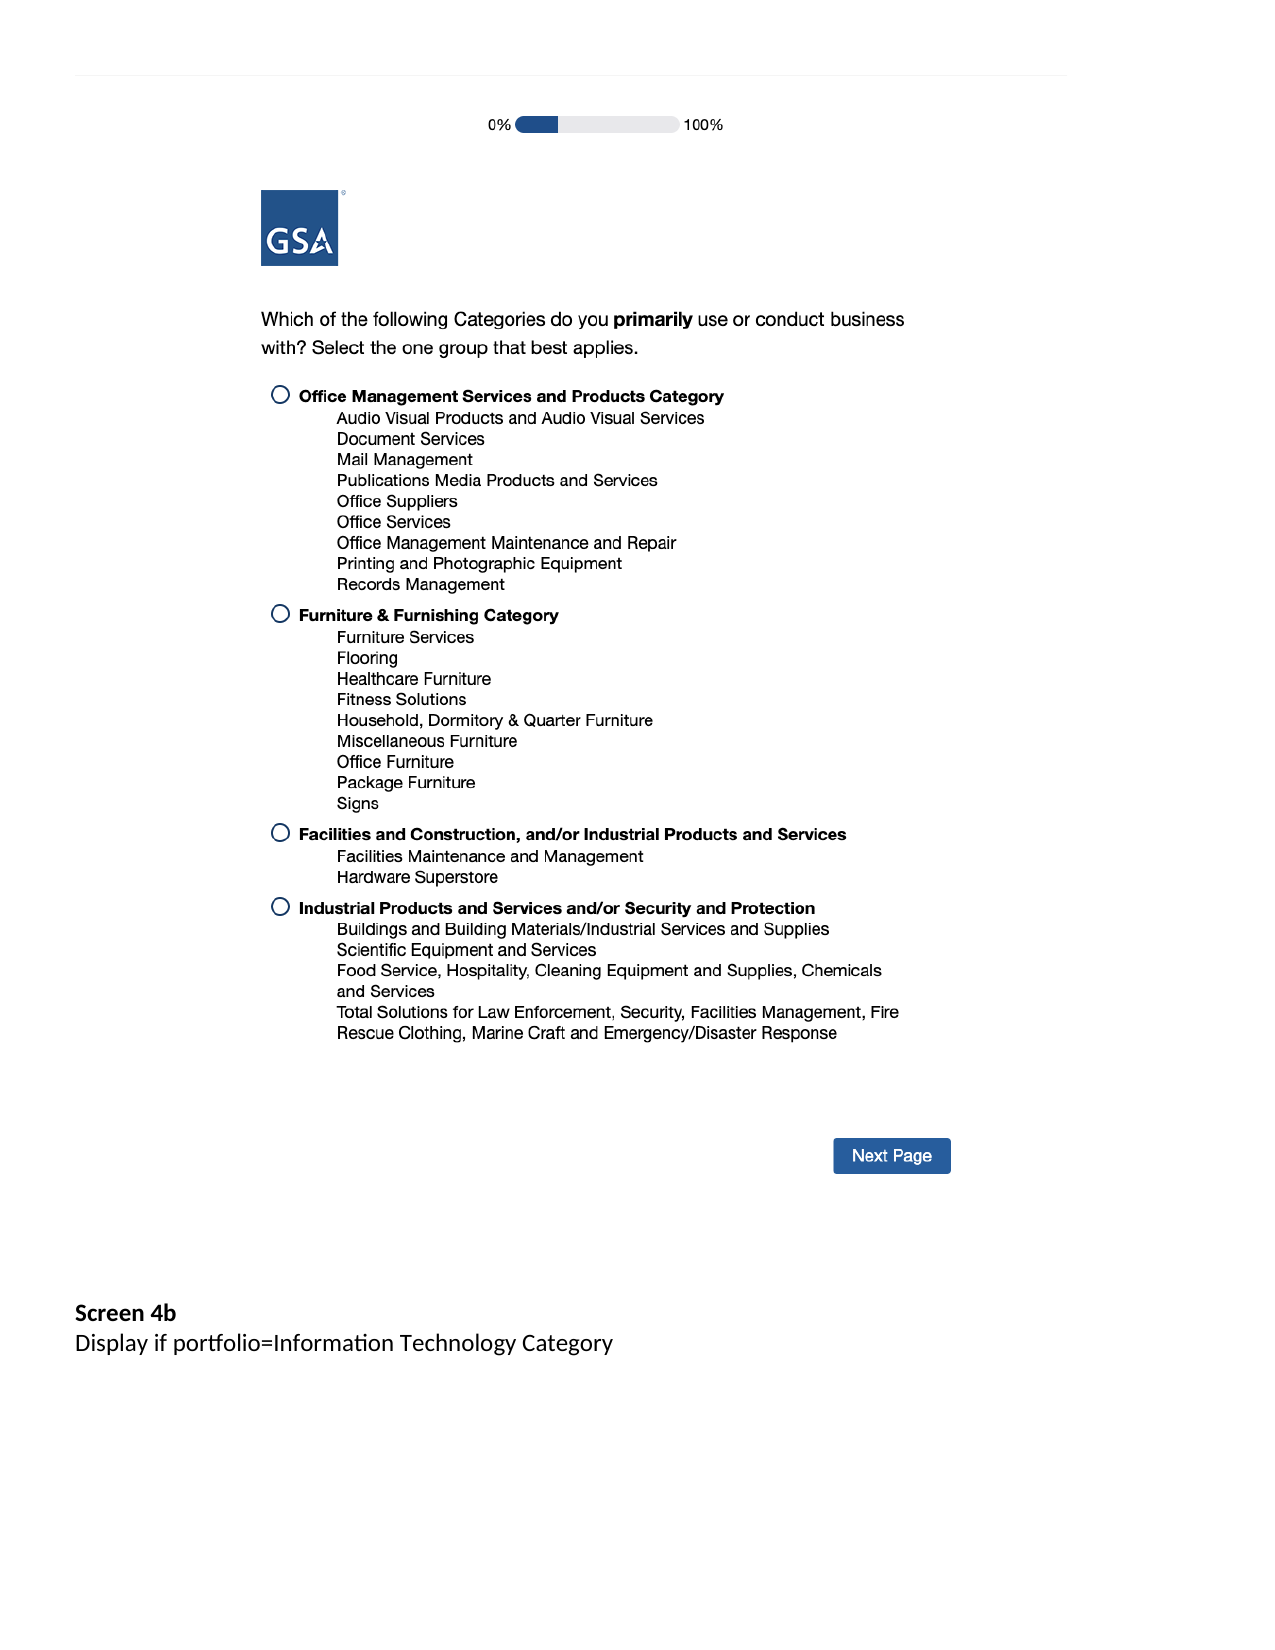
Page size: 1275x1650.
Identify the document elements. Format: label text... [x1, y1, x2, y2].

picture [75, 75, 1068, 1297]
text Screen 4b [75, 1297, 1200, 1327]
text Display if portfolio=Information Technology Category [75, 1327, 1200, 1358]
